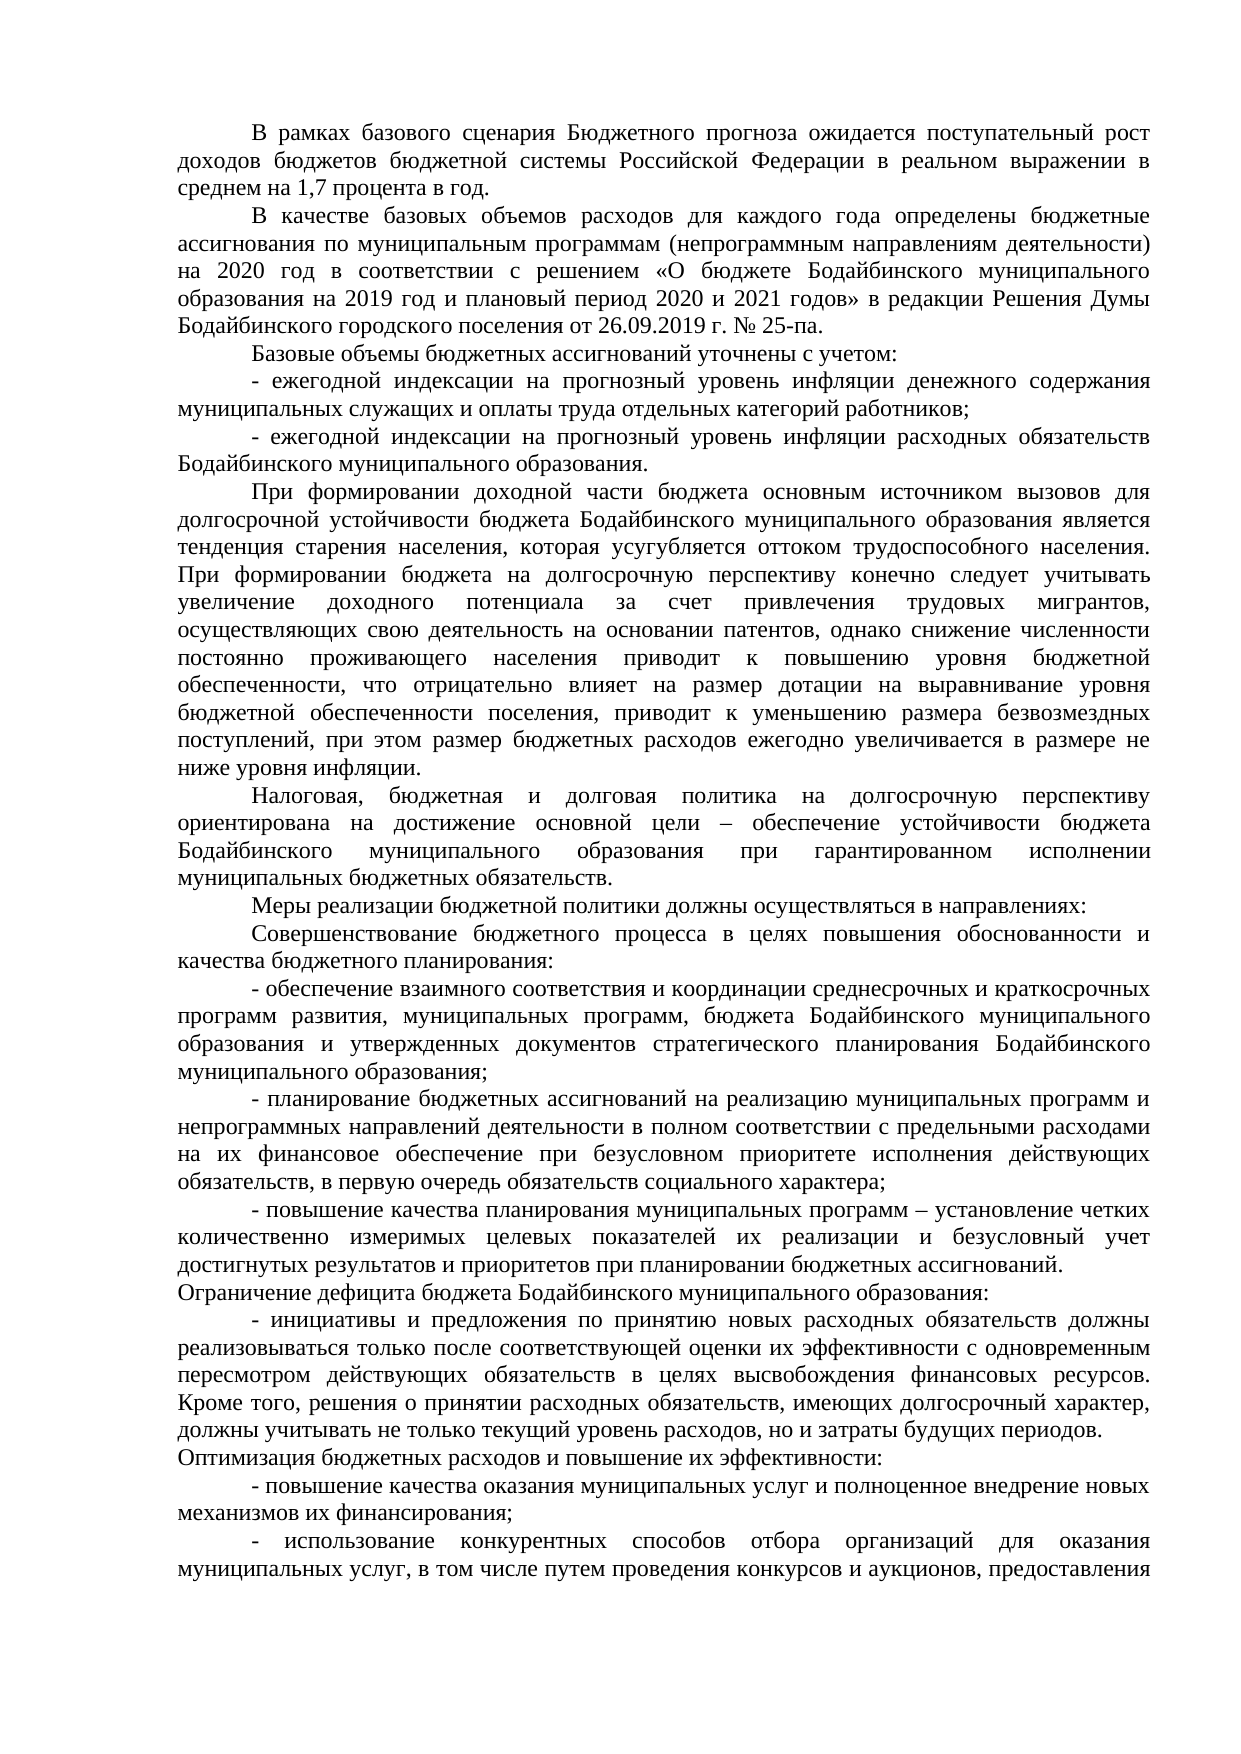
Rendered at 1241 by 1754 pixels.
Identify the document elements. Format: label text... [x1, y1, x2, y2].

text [177, 1526, 1152, 1581]
text Налоговая, бюджетная и долговая политика на долгосрочную перспективу ориентирована на достижение основной цели – обеспечение устойчивости бюджета Бодайбинского муниципального образования при гарантированном исполнении муниципальных бюджетных обязательств. [177, 781, 1152, 891]
text Меры реализации бюджетной политики должны осуществляться в направлениях: [177, 891, 1152, 919]
text - ежегодной индексации на прогнозный уровень инфляции расходных обязательств Бодайбинского муниципального образования. [177, 422, 1152, 477]
text Базовые объемы бюджетных ассигнований уточнены с учетом: [177, 339, 1152, 367]
text Ограничение дефицита бюджета Бодайбинского муниципального образования: [177, 1277, 1152, 1305]
text - обеспечение взаимного соответствия и координации среднесрочных и краткосрочных программ развития, муниципальных программ, бюджета Бодайбинского муниципального образования и утвержденных документов стратегического планирования Бодайбинского муниципального образования; [177, 974, 1152, 1084]
text - планирование бюджетных ассигнований на реализацию муниципальных программ и непрограммных направлений деятельности в полном соответствии с предельными расходами на их финансовое обеспечение при безусловном приоритете исполнения действующих обязательств, в первую очередь обязательств социального характера; [177, 1084, 1152, 1195]
text - повышение качества планирования муниципальных программ – установление четких количественно измеримых целевых показателей их реализации и безусловный учет достигнутых результатов и приоритетов при планировании бюджетных ассигнований. [177, 1195, 1152, 1277]
text В рамках базового сценария Бюджетного прогноза ожидается поступательный рост доходов бюджетов бюджетной системы Российской Федерации в реальном выражении в среднем на 1,7 процента в год. [177, 118, 1152, 201]
text - инициативы и предложения по принятию новых расходных обязательств должны реализовываться только после соответствующей оценки их эффективности с одновременным пересмотром действующих обязательств в целях высвобождения финансовых ресурсов. Кроме того, решения о принятии расходных обязательств, имеющих долгосрочный характер, должны учитывать не только текущий уровень расходов, но и затраты будущих периодов. [177, 1305, 1152, 1443]
text Оптимизация бюджетных расходов и повышение их эффективности: [177, 1443, 1152, 1471]
text - ежегодной индексации на прогнозный уровень инфляции денежного содержания муниципальных служащих и оплаты труда отдельных категорий работников; [177, 367, 1152, 422]
text В качестве базовых объемов расходов для каждого года определены бюджетные ассигнования по муниципальным программам (непрограммным направлениям деятельности) на 2020 год в соответствии с решением «О бюджете Бодайбинского муниципального образования на 2019 год и плановый период 2020 и 2021 годов» в редакции Решения Думы Бодайбинского городского поселения от 26.09.2019 г. № 25-па. [177, 201, 1152, 339]
text - повышение качества оказания муниципальных услуг и полноценное внедрение новых механизмов их финансирования; [177, 1471, 1152, 1526]
text При формировании доходной части бюджета основным источником вызовов для долгосрочной устойчивости бюджета Бодайбинского муниципального образования является тенденция старения населения, которая усугубляется оттоком трудоспособного населения. При формировании бюджета на долгосрочную перспективу конечно следует учитывать увеличение доходного потенциала за счет привлечения трудовых мигрантов, осуществляющих свою деятельность на основании патентов, однако снижение численности постоянно проживающего населения приводит к повышению уровня бюджетной обеспеченности, что отрицательно влияет на размер дотации на выравнивание уровня бюджетной обеспеченности поселения, приводит к уменьшению размера безвозмездных поступлений, при этом размер бюджетных расходов ежегодно увеличивается в размере не ниже уровня инфляции. [177, 477, 1152, 781]
text Совершенствование бюджетного процесса в целях повышения обоснованности и качества бюджетного планирования: [177, 919, 1152, 974]
